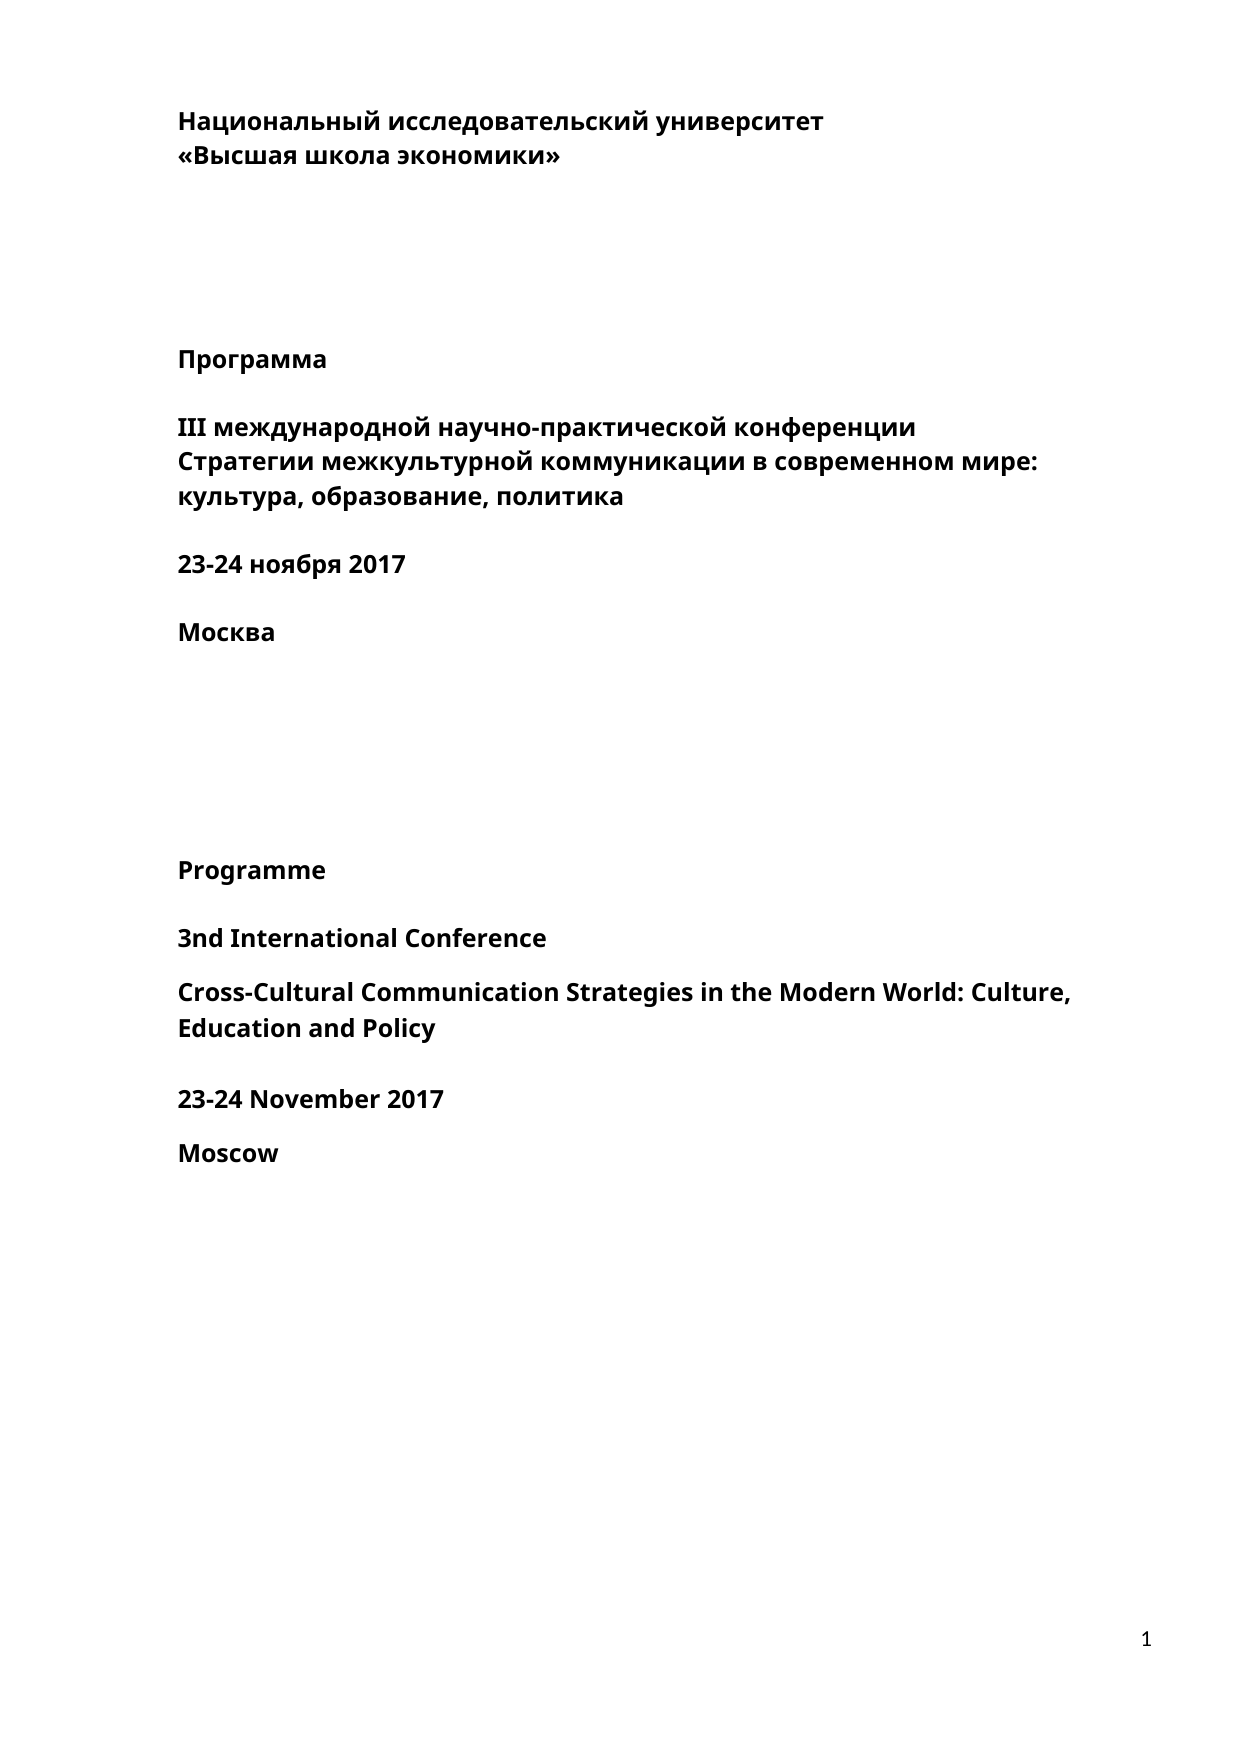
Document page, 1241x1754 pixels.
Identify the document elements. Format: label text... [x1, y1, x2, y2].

subtitle Cross-Cultural Communication Strategies in the Modern World: Culture, Education and Policy [177, 974, 1152, 1045]
text Стратегии межкультурной коммуникации в современном мире: культура, образование, политика [177, 444, 1152, 512]
text Национальный исследовательский университет [177, 103, 1152, 137]
text 23-24 November 2017 [177, 1082, 1152, 1116]
text 23-24 ноября 2017 [177, 546, 1152, 580]
text Programme [177, 853, 1152, 887]
text III международной научно-практической конференции [177, 410, 1152, 444]
text 3nd International Conference [177, 921, 1152, 955]
text Moscow [177, 1135, 1152, 1169]
text «Высшая школа экономики» [177, 137, 1152, 172]
text Программа [177, 342, 1152, 376]
text Москва [177, 614, 1152, 648]
